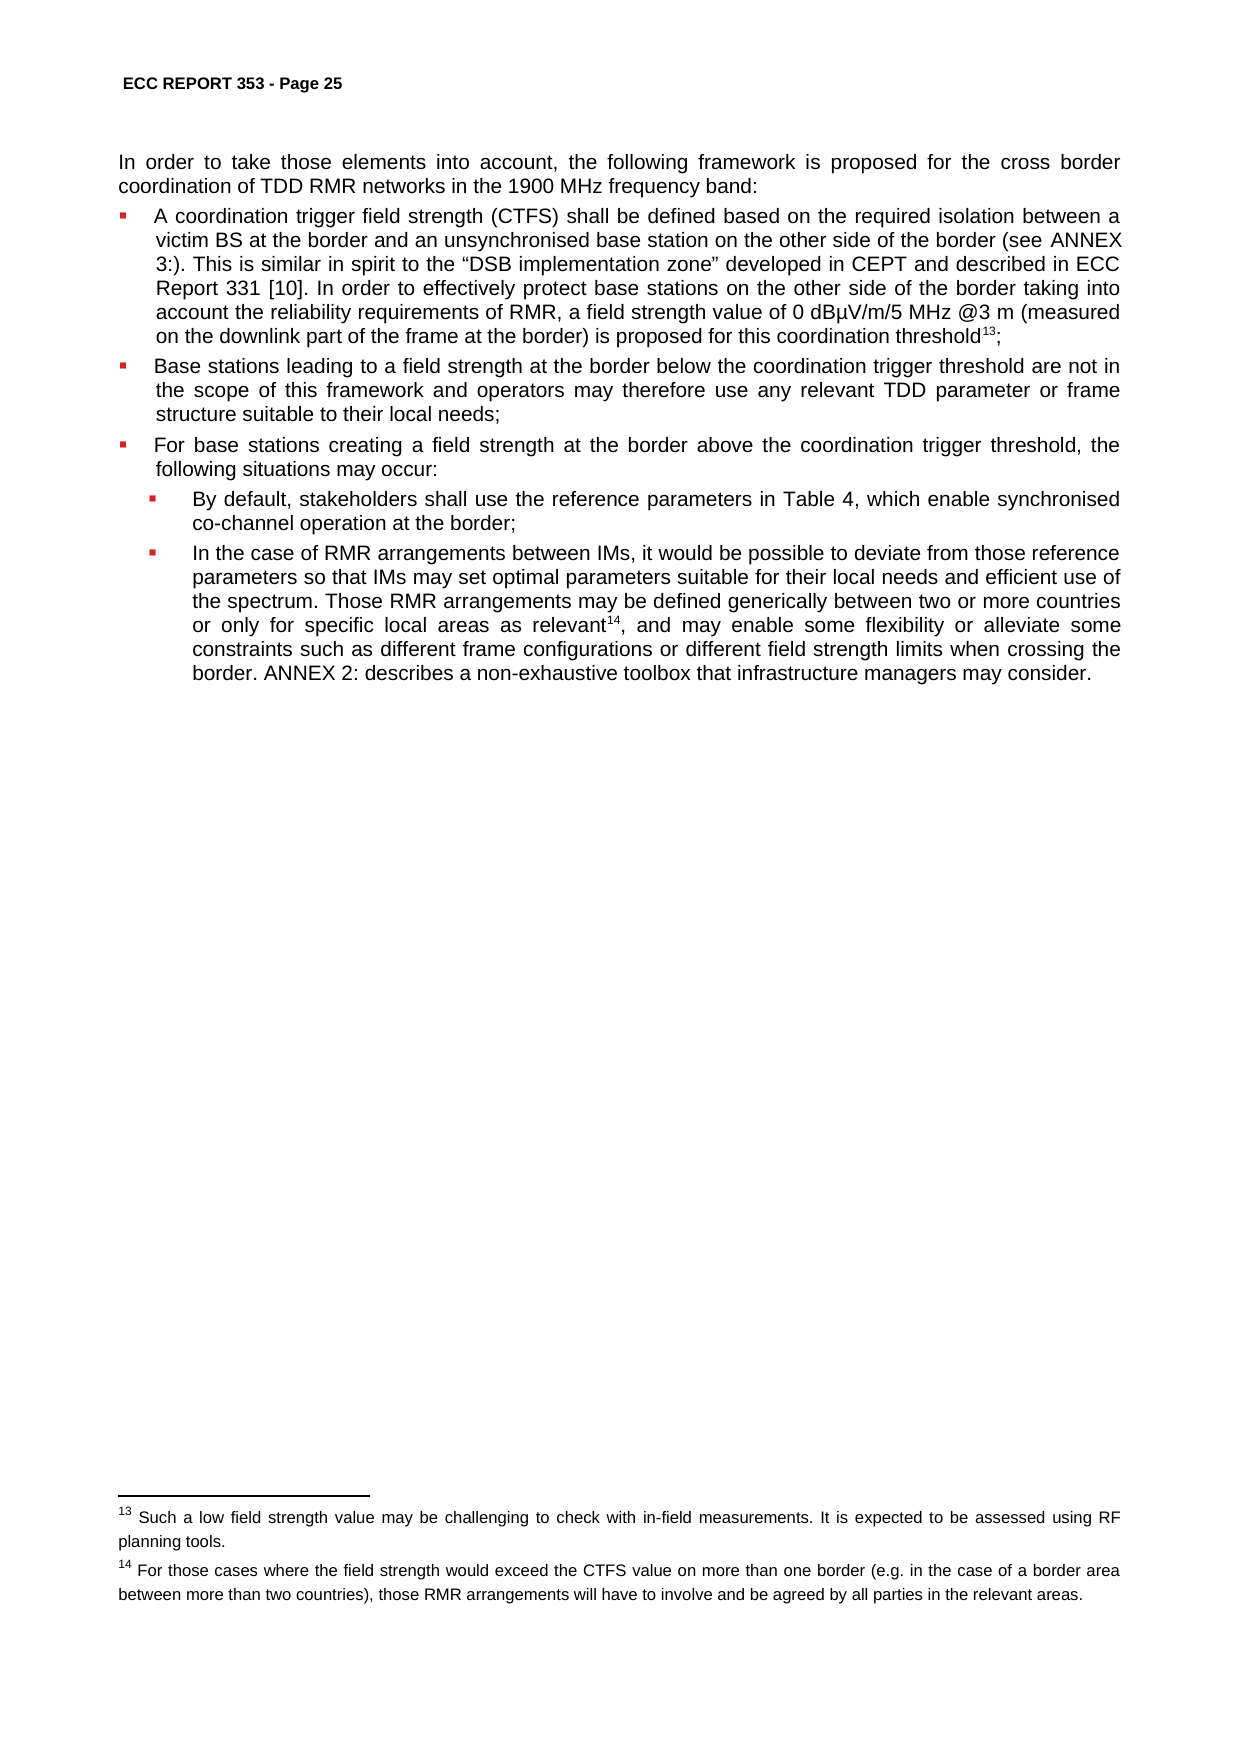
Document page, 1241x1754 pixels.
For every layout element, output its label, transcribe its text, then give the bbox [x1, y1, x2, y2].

text Base stations leading to a field strength at the border below the coordination trigger threshold are not in the scope of this framework and operators may therefore use any relevant TDD parameter or frame structure suitable to their local needs; [118, 354, 1122, 426]
text A coordination trigger field strength (CTFS) shall be defined based on the required isolation between a victim BS at the border and an unsynchronised base station on the other side of the border (see Annex 3). This is similar in spirit to the “DSB implementation zone” developed in CEPT and described in ECC Report 331 [10]. In order to effectively protect base stations on the other side of the border taking into account the reliability requirements of RMR, a field strength value of 0 dBµV/m/5 MHz @3 m (measured on the downlink part of the frame at the border) is proposed for this coordination threshold; [118, 204, 1122, 348]
list In order to take those elements into account, the following framework is proposed for the cross border coordination of TDD RMR networks in the 1900 MHz frequency band: [118, 150, 1122, 198]
list By default, stakeholders shall use the reference parameters in Table 4, which enable synchronised co-channel operation at the border; [148, 487, 1122, 535]
list In the case of RMR arrangements between IMs, it would be possible to deviate from those reference parameters so that IMs may set optimal parameters suitable for their local needs and efficient use of the spectrum. Those RMR arrangements may be defined generically between two or more countries or only for specific local areas as relevant, and may enable some flexibility or alleviate some constraints such as different frame configurations or different field strength limits when crossing the border. Annex 2 describes a non-exhaustive toolbox that infrastructure managers may consider. [148, 541, 1122, 685]
text For base stations creating a field strength at the border above the coordination trigger threshold, the following situations may occur: [118, 432, 1122, 481]
